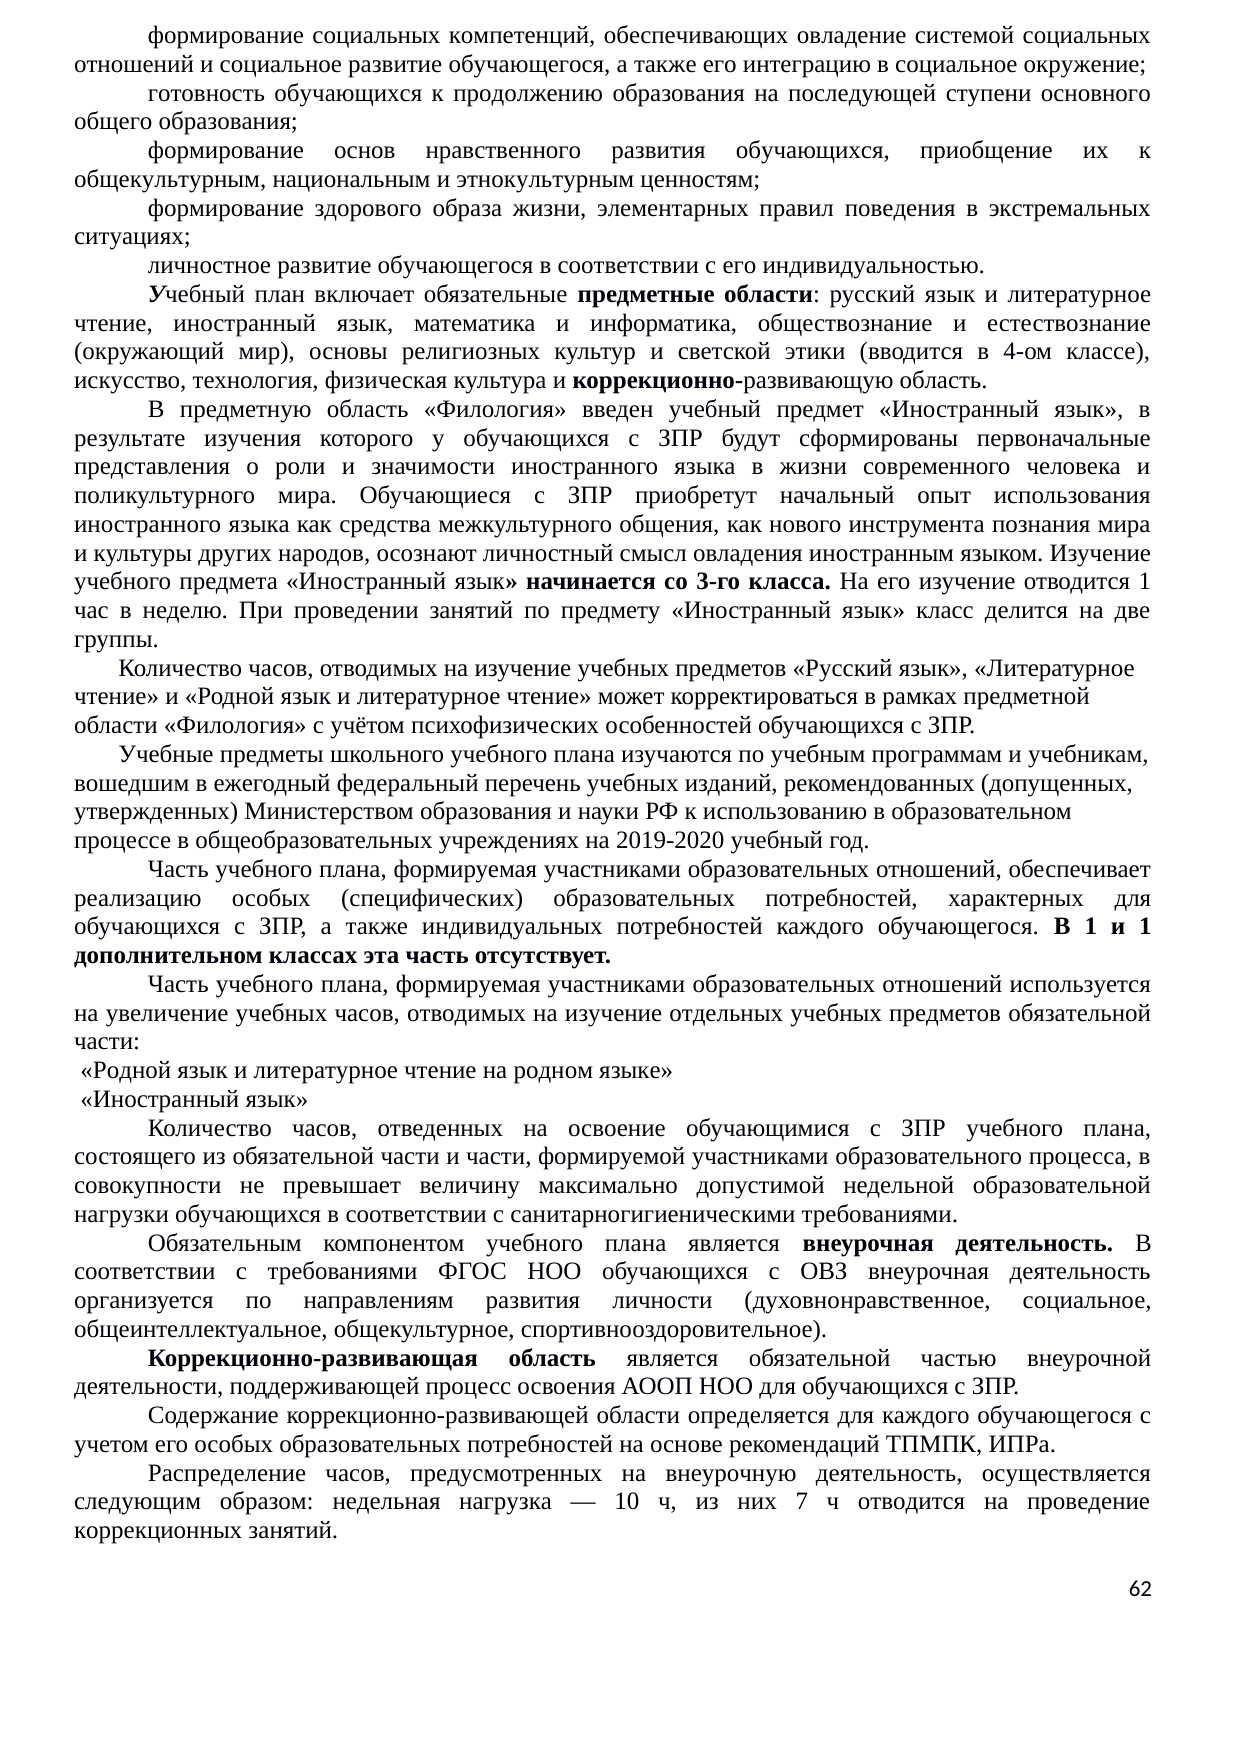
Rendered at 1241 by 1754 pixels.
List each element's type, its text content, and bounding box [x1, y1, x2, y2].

text личностное развитие обучающегося в соответствии с его индивидуальностью. [74, 250, 1152, 279]
text Часть учебного плана, формируемая участниками образовательных отношений используется на увеличение учебных часов, отводимых на изучение отдельных учебных предметов обязательной части: [74, 969, 1152, 1055]
text Учебные предметы школьного учебного плана изучаются по учебным программам и учебникам, вошедшим в ежегодный федеральный перечень учебных изданий, рекомендованных (допущенных, утвержденных) Министерством образования и науки РФ к использованию в образовательном процессе в общеобразовательных учреждениях на 2019-2020 учебный год. [74, 739, 1152, 854]
text формирование здорового образа жизни, элементарных правил поведения в экстремальных ситуациях; [74, 193, 1152, 250]
text Количество часов, отводимых на изучение учебных предметов «Русский язык», «Литературное чтение» и «Родной язык и литературное чтение» может корректироваться в рамках предметной области «Филология» с учётом психофизических особенностей обучающихся с ЗПР. [74, 653, 1152, 739]
text Распределение часов, предусмотренных на внеурочную деятельность, осуществляется следующим образом: недельная нагрузка ― 10 ч, из них 7 ч отводится на проведение коррекционных занятий. [74, 1458, 1152, 1544]
text формирование социальных компетенций, обеспечивающих овладение системой социальных отношений и социальное развитие обучающегося, а также его интеграцию в социальное окружение; [74, 20, 1152, 78]
text формирование основ нравственного развития обучающихся, приобщение их к общекультурным, национальным и этнокультурным ценностям; [74, 135, 1152, 193]
text Учебный план включает обязательные предметные области: русский язык и литературное чтение, иностранный язык, математика и информатика, обществознание и естествознание (окружающий мир), основы религиозных культур и светской этики (вводится в 4-ом классе), искусство, технология, физическая культура и коррекционно-развивающую область. [74, 279, 1152, 394]
text готовность обучающихся к продолжению образования на последующей ступени основного общего образования; [74, 78, 1152, 135]
text Количество часов, отведенных на освоение обучающимися с ЗПР учебного плана, состоящего из обязательной части и части, формируемой участниками образовательного процесса, в совокупности не превышает величину максимально допустимой недельной образовательной нагрузки обучающихся в соответствии с санитарно­гигиеническими требованиями. [74, 1113, 1152, 1228]
text Содержание коррекционно-развивающей области определяется для каждого обучающегося с учетом его особых образовательных потребностей на основе рекомендаций ТПМПК, ИПРа. [74, 1400, 1152, 1458]
text В предметную область «Филология» введен учебный предмет «Иностранный язык», в результате изучения которого у обучающихся с ЗПР будут сформированы первоначальные представления о роли и значимости иностранного языка в жизни современного человека и поликультурного мира. Обучающиеся с ЗПР приобретут начальный опыт использования иностранного языка как средства межкультурного общения, как нового инструмента познания мира и культуры других народов, осознают личностный смысл овладения иностранным языком. Изучение учебного предмета «Иностранный язык» начинается со 3-го класса. На его изучение отводится 1 час в неделю. При проведении занятий по предмету «Иностранный язык» класс делится на две группы. [74, 394, 1152, 653]
text Обязательным компонентом учебного плана является внеурочная деятельность. В соответствии с требованиями ФГОС НОО обучающихся с ОВЗ внеурочная деятельность организуется по направлениям развития личности (духовно­нравственное, социальное, общеинтеллектуальное, общекультурное, спортивно­оздоровительное). [74, 1228, 1152, 1343]
text Часть учебного плана, формируемая участниками образовательных отношений, обеспечивает реализацию особых (специфических) образовательных потребностей, характерных для обучающихся с ЗПР, а также индивидуальных потребностей каждого обучающегося. В 1 и 1 дополнительном классах эта часть отсутствует. [74, 854, 1152, 969]
text Коррекционно-развивающая область является обязательной частью внеурочной деятельности, поддерживающей процесс освоения АООП НОО для обучающихся с ЗПР. [74, 1343, 1152, 1400]
text «Родной язык и литературное чтение на родном языке» [74, 1055, 1152, 1084]
text «Иностранный язык» [74, 1084, 1152, 1113]
